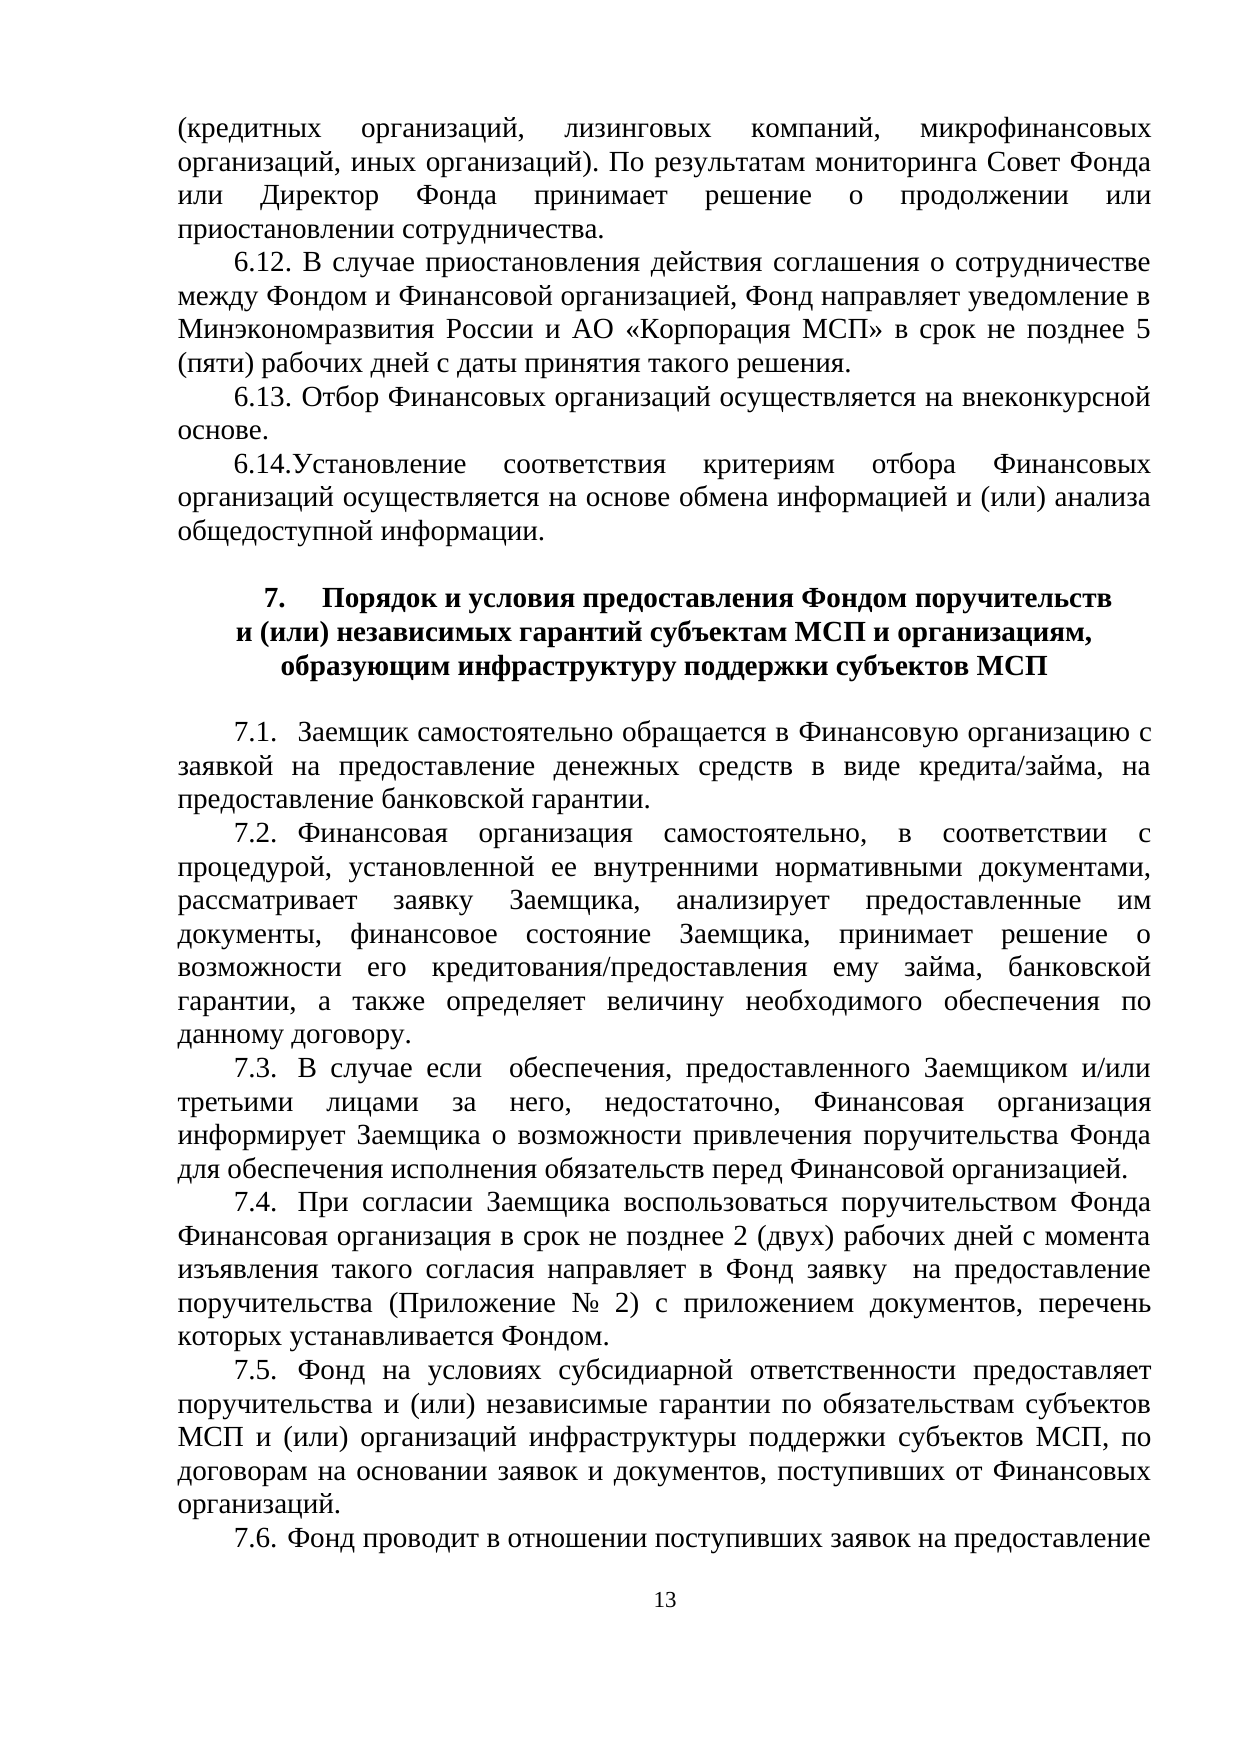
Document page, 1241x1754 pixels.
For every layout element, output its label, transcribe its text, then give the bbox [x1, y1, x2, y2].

list В случае если обеспечения, предоставленного Заемщиком и/или третьими лицами за него, недостаточно, Финансовая организация информирует Заемщика о возможности привлечения поручительства Фонда для обеспечения исполнения обязательств перед Финансовой организацией. [177, 1050, 1152, 1184]
list Заемщик самостоятельно обращается в Финансовую организацию с заявкой на предоставление денежных средств в виде кредита/займа, на предоставление банковской гарантии. [177, 714, 1152, 815]
list Финансовая организация самостоятельно, в соответствии с процедурой, установленной ее внутренними нормативными документами, рассматривает заявку Заемщика, анализирует предоставленные им документы, финансовое состояние Заемщика, принимает решение о возможности его кредитования/предоставления ему займа, банковской гарантии, а также определяет величину необходимого обеспечения по данному договору. [177, 815, 1152, 1050]
subtitle Порядок и условия предоставления Фондом поручительств [263, 581, 1163, 614]
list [177, 110, 1152, 244]
list Отбор Финансовых организаций осуществляется на внеконкурсной основе. [177, 379, 1151, 446]
list Фонд на условиях субсидиарной ответственности предоставляет поручительства и (или) независимые гарантии по обязательствам субъектов МСП и (или) организаций инфраструктуры поддержки субъектов МСП, по договорам на основании заявок и документов, поступивших от Финансовых организаций. [177, 1352, 1152, 1520]
list В случае приостановления действия соглашения о сотрудничестве между Фондом и Финансовой организацией, Фонд направляет уведомление в Минэкономразвития России и АО «Корпорация МСП» в срок не позднее 5 (пяти) рабочих дней с даты принятия такого решения. [177, 244, 1152, 379]
list При согласии Заемщика воспользоваться поручительством Фонда Финансовая организация в срок не позднее 2 (двух) рабочих дней с момента изъявления такого согласия направляет в Фонд заявку на предоставление поручительства (Приложение № 2) с приложением документов, перечень которых устанавливается Фондом. [177, 1184, 1152, 1352]
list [177, 1520, 1152, 1553]
text 6.14.Установление соответствия критериям отбора Финансовых организаций осуществляется на основе обмена информацией и (или) анализа общедоступной информации. [177, 446, 1152, 547]
text и (или) независимых гарантий субъектам МСП и организациям, образующим инфраструктуру поддержки субъектов МСП [236, 614, 1094, 681]
